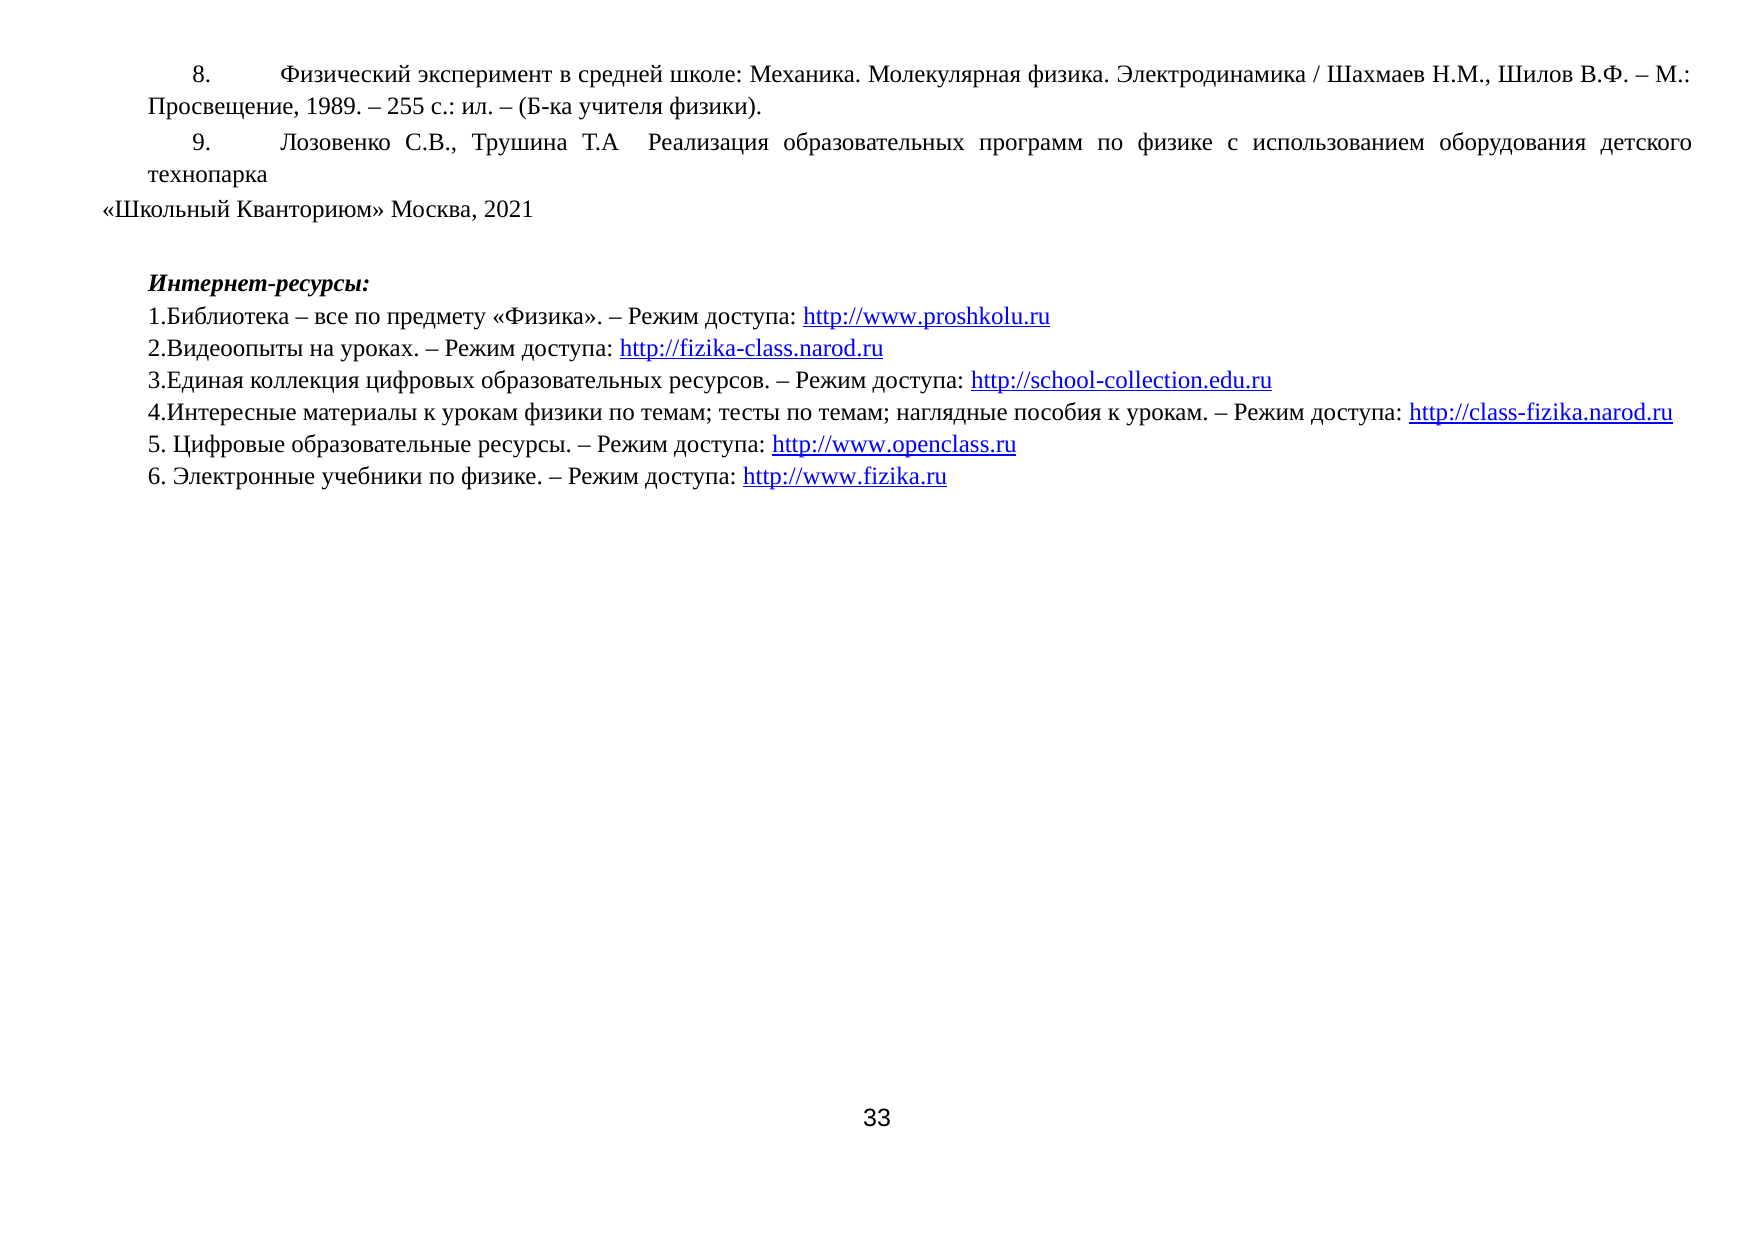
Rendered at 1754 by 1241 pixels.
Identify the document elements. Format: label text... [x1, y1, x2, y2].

list Физический эксперимент в средней школе: Механика. Молекулярная физика. Электродинамика / Шахмаев Н.М., Шилов В.Ф. – М.: Просвещение, 1989. – 255 с.: ил. – (Б-ка учителя физики). [148, 59, 1693, 120]
text 3.Единая коллекция цифровых образовательных ресурсов. – Режим доступа: http://school-collection.edu.ru [148, 365, 1693, 393]
text Интернет-ресурсы: [148, 268, 1114, 297]
list Цифровые образовательные ресурсы. – Режим доступа: http://www.openclass.ru [148, 429, 1693, 458]
text 4.Интересные материалы к урокам физики по темам; тесты по темам; наглядные пособия к урокам. – Режим доступа: http://class-fizika.narod.ru [148, 397, 1693, 426]
text 1.Библиотека – все по предмету «Физика». – Режим доступа: http://www.proshkolu.ru [148, 301, 1693, 330]
text «Школьный Кванториюм» Москва, 2021 [102, 194, 1693, 223]
list Электронные учебники по физике. – Режим доступа: http://www.fizika.ru [148, 461, 1693, 490]
text 2.Видеоопыты на уроках. – Режим доступа: http://fizika-class.narod.ru [148, 333, 1693, 362]
list Лозовенко С.В., Трушина Т.А Реализация образовательных программ по физике с использованием оборудования детского технопарка [148, 127, 1693, 187]
